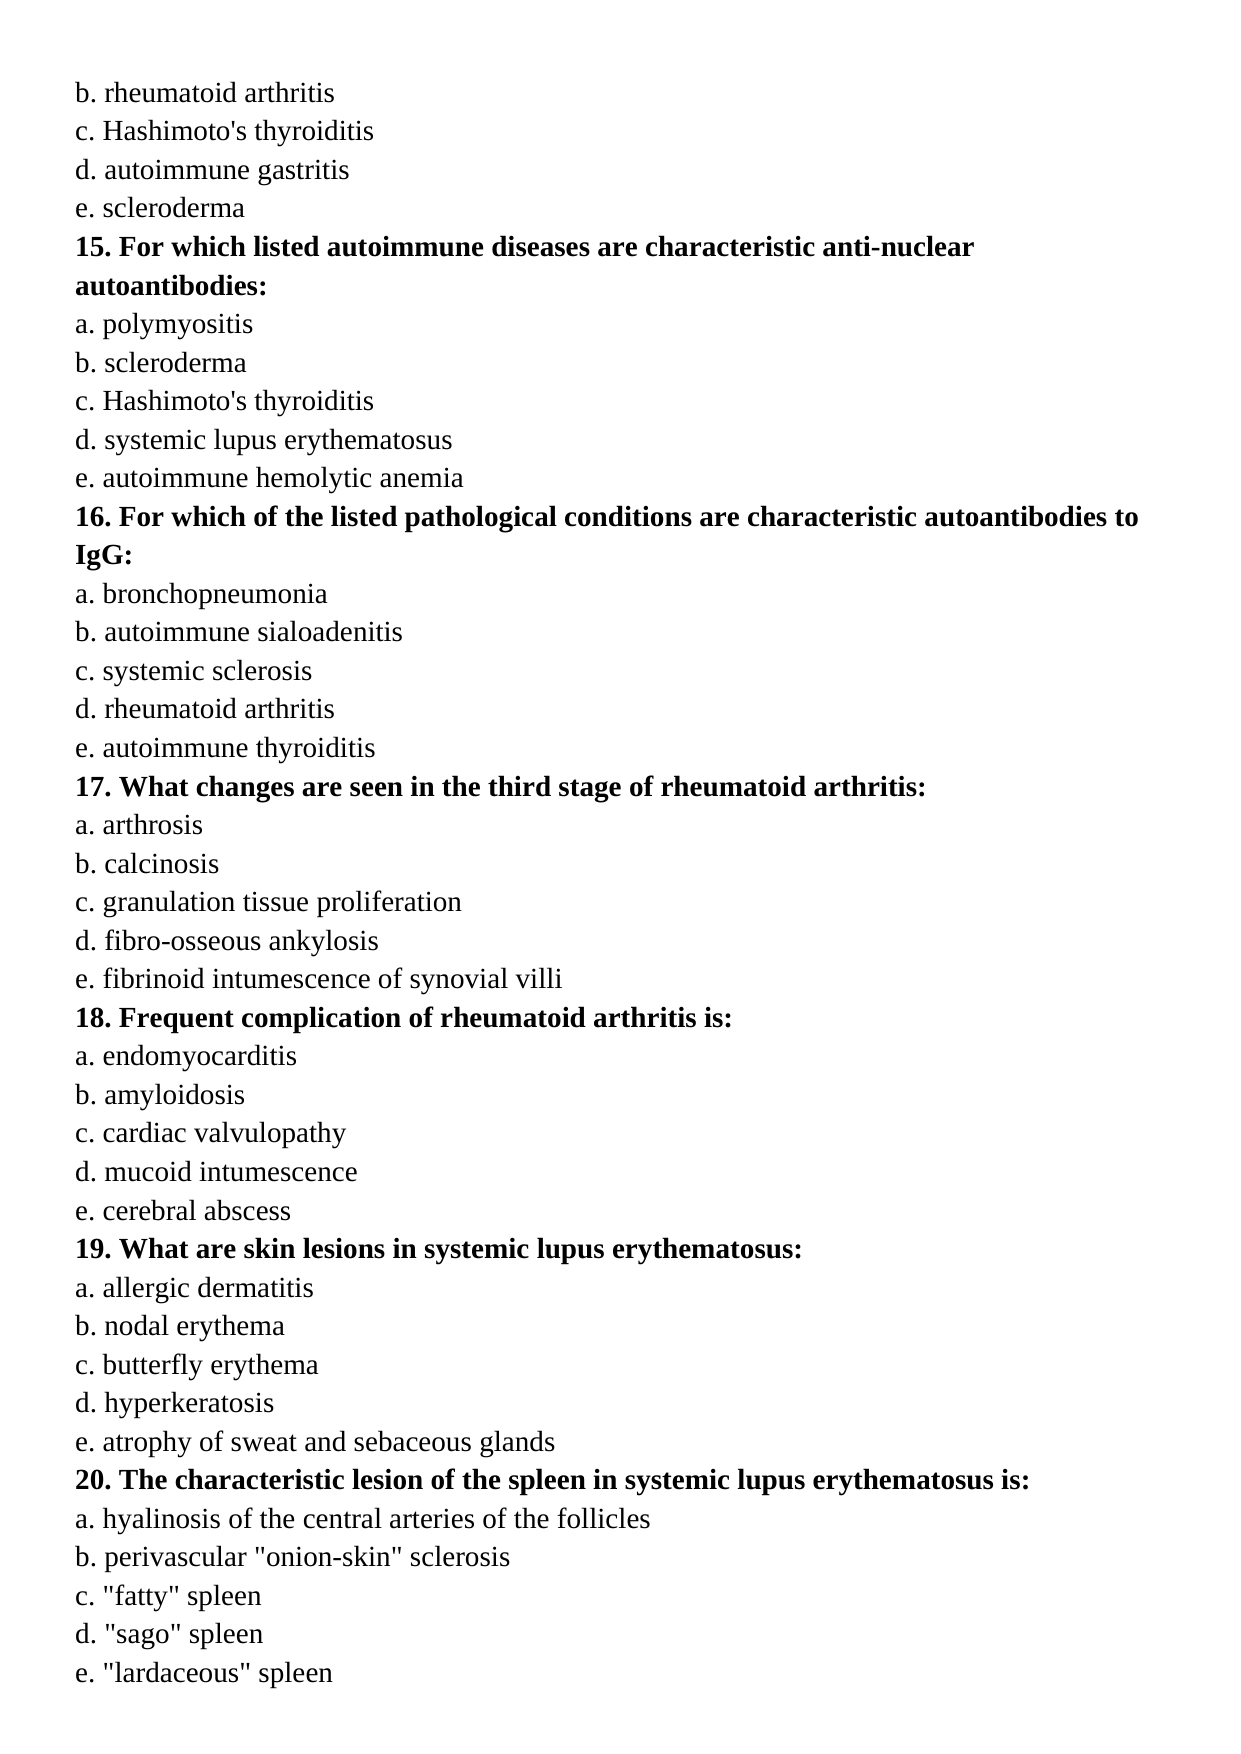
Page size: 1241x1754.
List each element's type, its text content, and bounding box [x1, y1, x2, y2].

text c. "fatty" spleen [75, 1578, 1165, 1612]
text d. autoimmune gastritis [75, 152, 1165, 186]
text d. fibro-osseous ankylosis [75, 923, 1165, 956]
text e. fibrinoid intumescence of synovial villi [75, 961, 1165, 995]
text e. scleroderma [75, 191, 1165, 224]
text 15. For which listed autoimmune diseases are characteristic anti-nuclear autoantibodies: [75, 229, 1165, 301]
text d. hyperkeratosis [75, 1385, 1165, 1419]
text b. perivascular "onion-skin" sclerosis [75, 1539, 1165, 1573]
text e. autoimmune thyroiditis [75, 730, 1165, 764]
text c. butterfly erythema [75, 1347, 1165, 1380]
text d. mucoid intumescence [75, 1154, 1165, 1188]
text c. cardiac valvulopathy [75, 1116, 1165, 1149]
text e. cerebral abscess [75, 1193, 1165, 1226]
text b. rheumatoid arthritis [75, 75, 1165, 108]
text c. systemic sclerosis [75, 653, 1165, 687]
text b. autoimmune sialoadenitis [75, 614, 1165, 648]
text c. Hashimoto's thyroiditis [75, 113, 1165, 147]
text a. allergic dermatitis [75, 1270, 1165, 1303]
text 16. For which of the listed pathological conditions are characteristic autoantibodies to IgG: [75, 499, 1165, 571]
text b. nodal erythema [75, 1308, 1165, 1342]
text b. amyloidosis [75, 1077, 1165, 1111]
text e. autoimmune hemolytic anemia [75, 460, 1165, 494]
text 20. The characteristic lesion of the spleen in systemic lupus erythematosus is: [75, 1462, 1165, 1496]
text c. granulation tissue proliferation [75, 884, 1165, 918]
text d. rheumatoid arthritis [75, 692, 1165, 725]
text a. polymyositis [75, 306, 1165, 340]
text e. "lardaceous" spleen [75, 1655, 1165, 1689]
text 18. Frequent complication of rheumatoid arthritis is: [75, 1000, 1165, 1033]
text d. "sago" spleen [75, 1617, 1165, 1650]
text a. hyalinosis of the central arteries of the follicles [75, 1501, 1165, 1534]
text d. systemic lupus erythematosus [75, 422, 1165, 455]
text e. atrophy of sweat and sebaceous glands [75, 1424, 1165, 1457]
text b. scleroderma [75, 345, 1165, 378]
text a. bronchopneumonia [75, 576, 1165, 609]
text 17. What changes are seen in the third stage of rheumatoid arthritis: [75, 769, 1165, 802]
text b. calcinosis [75, 846, 1165, 879]
text 19. What are skin lesions in systemic lupus erythematosus: [75, 1231, 1165, 1265]
text a. endomyocarditis [75, 1038, 1165, 1072]
text c. Hashimoto's thyroiditis [75, 383, 1165, 417]
text a. arthrosis [75, 807, 1165, 841]
